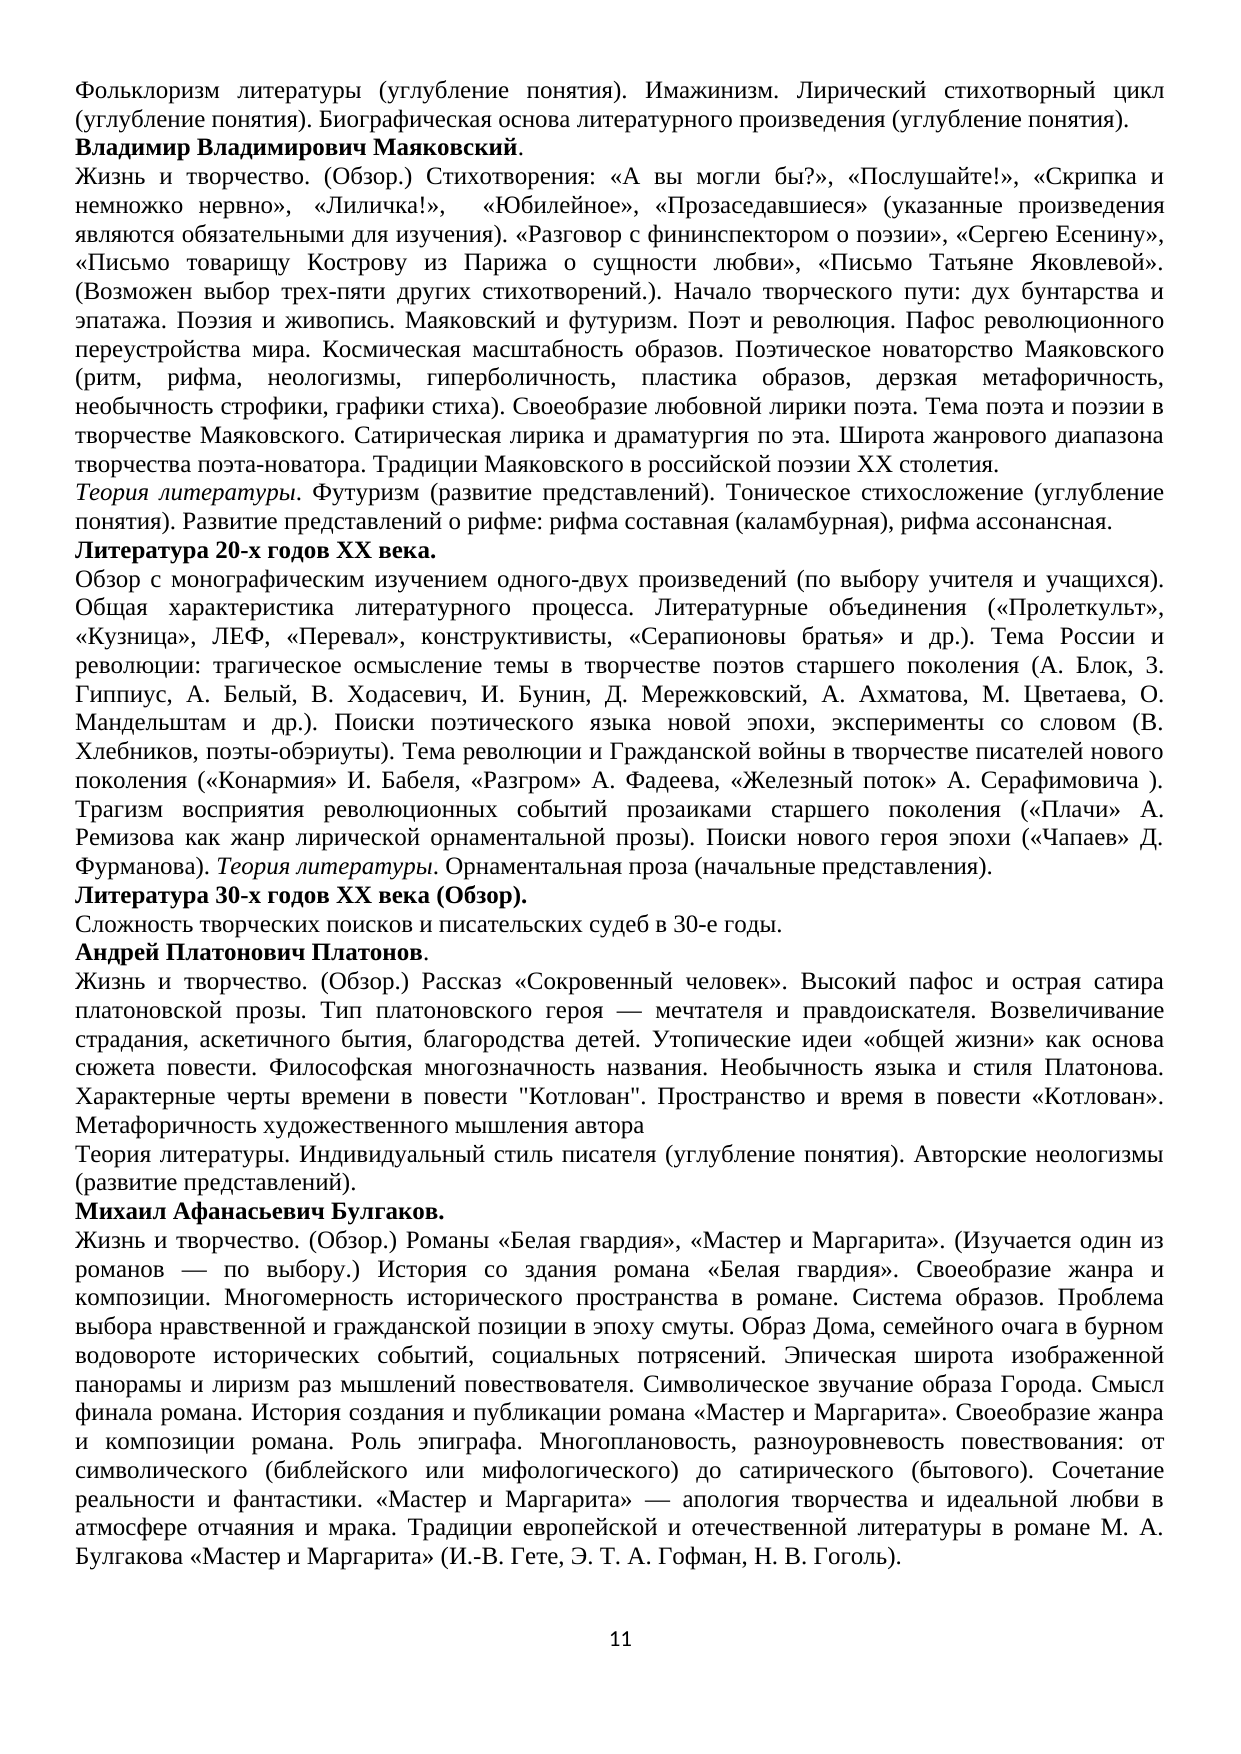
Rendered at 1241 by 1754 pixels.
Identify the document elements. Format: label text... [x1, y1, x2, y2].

text Жизнь и творчество. (Обзор.) Стихотворения: «А вы могли бы?», «Послушайте!», «Скрипка и немножко нервно», «Лиличка!», «Юбилейное», «Прозаседавшиеся» (указанные произведения являются обязательными для изучения). «Разговор с фининспектором о поэзии», «Сергею Есенину», «Письмо товарищу Кострову из Парижа о сущности любви», «Письмо Татьяне Яковлевой». (Возможен выбор трех-пяти других стихотворений.). Начало творческого пути: дух бунтарства и эпатажа. Поэзия и живопись. Маяковский и футуризм. Поэт и революция. Пафос революционного переустройства мира. Космическая масштабность образов. Поэтическое новаторство Маяковского (ритм, рифма, неологизмы, гиперболичность, пластика образов, дерзкая метафоричность, необычность строфики, графики стиха). Своеобразие любовной лирики поэта. Тема поэта и поэзии в творчестве Маяковского. Сатирическая лирика и драматургия по эта. Широта жанрового диапазона творчества поэта-новатора. Традиции Маяковского в российской поэзии XX столетия. [75, 161, 1165, 477]
text Владимир Владимирович Маяковский. [75, 132, 1165, 161]
text Жизнь и творчество. (Обзор.) Рассказ «Сокровенный человек». Высокий пафос и острая сатира платоновской прозы. Тип платоновского героя — мечтателя и правдоискателя. Возвеличивание страдания, аскетичного бытия, благородства детей. Утопические идеи «общей жизни» как основа сюжета повести. Философская многозначность названия. Необычность языка и стиля Платонова. Характерные черты времени в повести "Котлован". Пространство и время в повести «Котлован». Метафоричность художественного мышления автора [75, 966, 1165, 1139]
text Жизнь и творчество. (Обзор.) Романы «Белая гвардия», «Мастер и Маргарита». (Изучается один из романов — по выбору.) История со здания романа «Белая гвардия». Своеобразие жанра и композиции. Многомерность исторического пространства в романе. Система образов. Проблема выбора нравственной и гражданской позиции в эпоху смуты. Образ Дома, семейного очага в бурном водовороте исторических событий, социальных потрясений. Эпическая широта изображенной панорамы и лиризм раз мышлений повествователя. Символическое звучание образа Города. Смысл финала романа. История создания и публикации романа «Мастер и Маргарита». Своеобразие жанра и композиции романа. Роль эпиграфа. Многоплановость, разноуровневость повествования: от символического (библейского или мифологического) до сатирического (бытового). Сочетание реальности и фантастики. «Мастер и Маргарита» — апология творчества и идеальной любви в атмосфере отчаяния и мрака. Традиции европейской и отечественной литературы в романе М. А. Булгакова «Мастер и Маргарита» (И.-В. Гете, Э. Т. А. Гофман, Н. В. Гоголь). [75, 1225, 1165, 1570]
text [75, 75, 1165, 132]
text Литература 20-х годов XX века. [75, 535, 1165, 564]
text Литература 30-х годов XX века (Обзор). [75, 880, 1165, 909]
text Теория литературы. Индивидуальный стиль писателя (углубление понятия). Авторские неологизмы (развитие представлений). [75, 1139, 1165, 1196]
text Андрей Платонович Платонов. [75, 937, 1165, 966]
text Теория литературы. Футуризм (развитие представлений). Тоническое стихосложение (углубление понятия). Развитие представлений о рифме: рифма составная (каламбурная), рифма ассонансная. [75, 477, 1165, 535]
text Обзор с монографическим изучением одного-двух произведений (по выбору учителя и учащихся). Общая характеристика литературного процесса. Литературные объединения («Пролеткульт», «Кузница», ЛЕФ, «Перевал», конструктивисты, «Серапионовы братья» и др.). Тема России и революции: трагическое осмысление темы в творчестве поэтов старшего поколения (А. Блок, 3. Гиппиус, А. Белый, В. Ходасевич, И. Бунин, Д. Мережковский, А. Ахматова, М. Цветаева, О. Мандельштам и др.). Поиски поэтического языка новой эпохи, эксперименты со словом (В. Хлебников, поэты-обэриуты). Тема революции и Гражданской войны в творчестве писателей нового поколения («Конармия» И. Бабеля, «Разгром» А. Фадеева, «Железный поток» А. Серафимовича ). Трагизм восприятия революционных событий прозаиками старшего поколения («Плачи» А. Ремизова как жанр лирической орнаментальной прозы). Поиски нового героя эпохи («Чапаев» Д. Фурманова). Теория литературы. Орнаментальная проза (начальные представления). [75, 564, 1165, 880]
text Михаил Афанасьевич Булгаков. [75, 1196, 1165, 1225]
text Сложность творческих поисков и писательских судеб в 30-е годы. [75, 909, 1165, 937]
